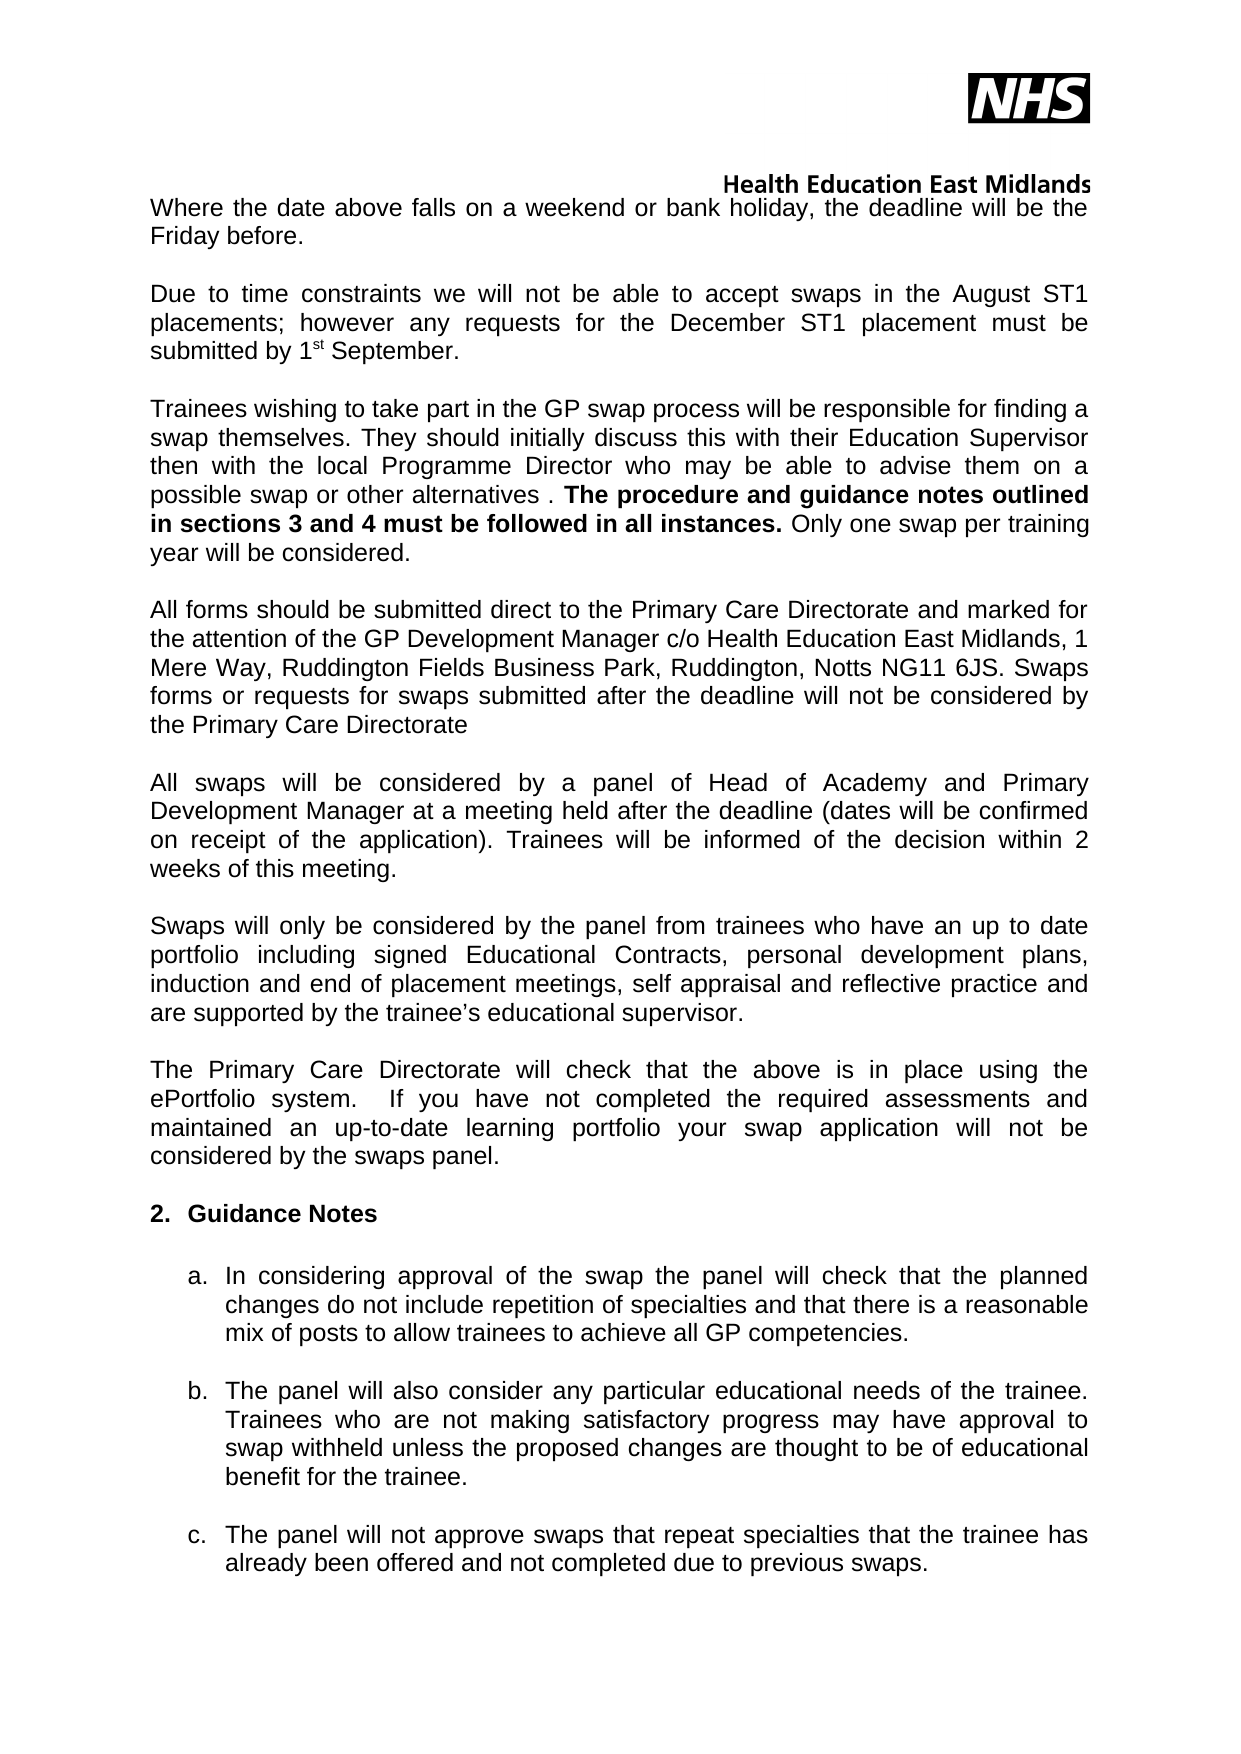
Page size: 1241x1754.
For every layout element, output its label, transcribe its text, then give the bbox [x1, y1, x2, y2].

text Trainees wishing to take part in the GP swap process will be responsible for finding a swap themselves. They should initially discuss this with their Education Supervisor then with the local Programme Director who may be able to advise them on a possible swap or other alternatives . The procedure and guidance notes outlined in sections 3 and 4 must be followed in all instances. Only one swap per training year will be considered. [150, 394, 1090, 566]
picture [724, 73, 1091, 193]
text Where the date above falls on a weekend or bank holiday, the deadline will be the Friday before. [150, 192, 1090, 250]
list In considering approval of the swap the panel will check that the planned changes do not include repetition of specialties and that there is a reasonable mix of posts to allow trainees to achieve all GP competencies. [187, 1261, 1090, 1347]
list Guidance Notes [150, 1199, 1090, 1227]
text All forms should be submitted direct to the Primary Care Directorate and marked for the attention of the GP Development Manager c/o Health Education East Midlands, 1 Mere Way, Ruddington Fields Business Park, Ruddington, Notts NG11 6JS. Swaps forms or requests for swaps submitted after the deadline will not be considered by the Primary Care Directorate [150, 595, 1090, 739]
list The panel will not approve swaps that repeat specialties that the trainee has already been offered and not completed due to previous swaps. [187, 1519, 1090, 1577]
text The Primary Care Directorate will check that the above is in place using the ePortfolio system. If you have not completed the required assessments and maintained an up-to-date learning portfolio your swap application will not be considered by the swaps panel. [150, 1055, 1090, 1170]
list The panel will also consider any particular educational needs of the trainee. Trainees who are not making satisfactory progress may have approval to swap withheld unless the proposed changes are thought to be of educational benefit for the trainee. [187, 1376, 1090, 1491]
text Swaps will only be considered by the panel from trainees who have an up to date portfolio including signed Educational Contracts, personal development plans, induction and end of placement meetings, self appraisal and reflective practice and are supported by the trainee’s educational supervisor. [150, 911, 1090, 1026]
text Due to time constraints we will not be able to accept swaps in the August ST1 placements; however any requests for the December ST1 placement must be submitted by 1st September. [150, 279, 1090, 365]
text All swaps will be considered by a panel of Head of Academy and Primary Development Manager at a meeting held after the deadline (dates will be confirmed on receipt of the application). Trainees will be informed of the decision within 2 weeks of this meeting. [150, 767, 1090, 882]
